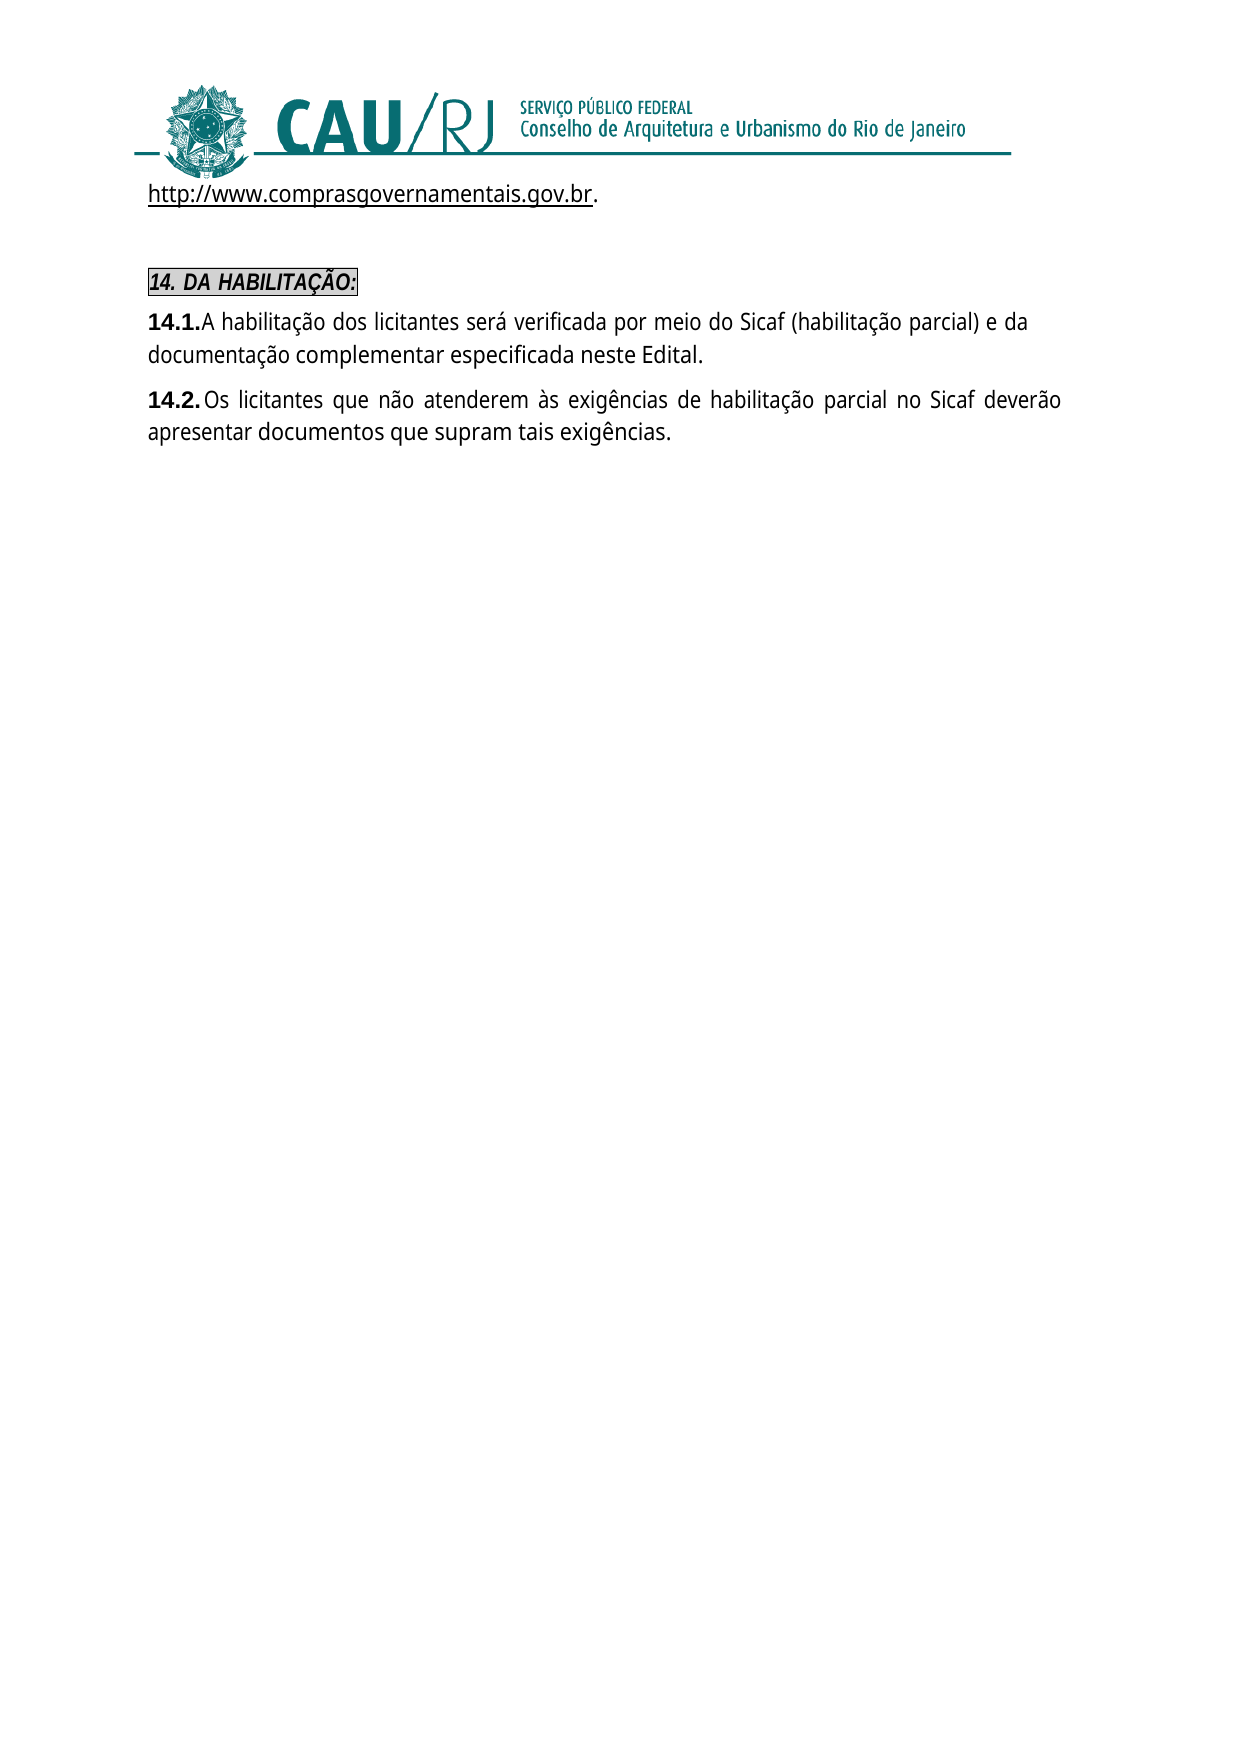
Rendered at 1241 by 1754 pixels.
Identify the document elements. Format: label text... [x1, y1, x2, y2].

list Os licitantes que não atenderem às exigências de habilitação parcial no Sicaf deverão apresentar documentos que supram tais exigências. [148, 383, 1137, 448]
picture [134, 85, 1012, 179]
list A habilitação dos licitantes será verificada por meio do Sicaf (habilitação parcial) e da documentação complementar especificada neste Edital. [148, 276, 1137, 370]
